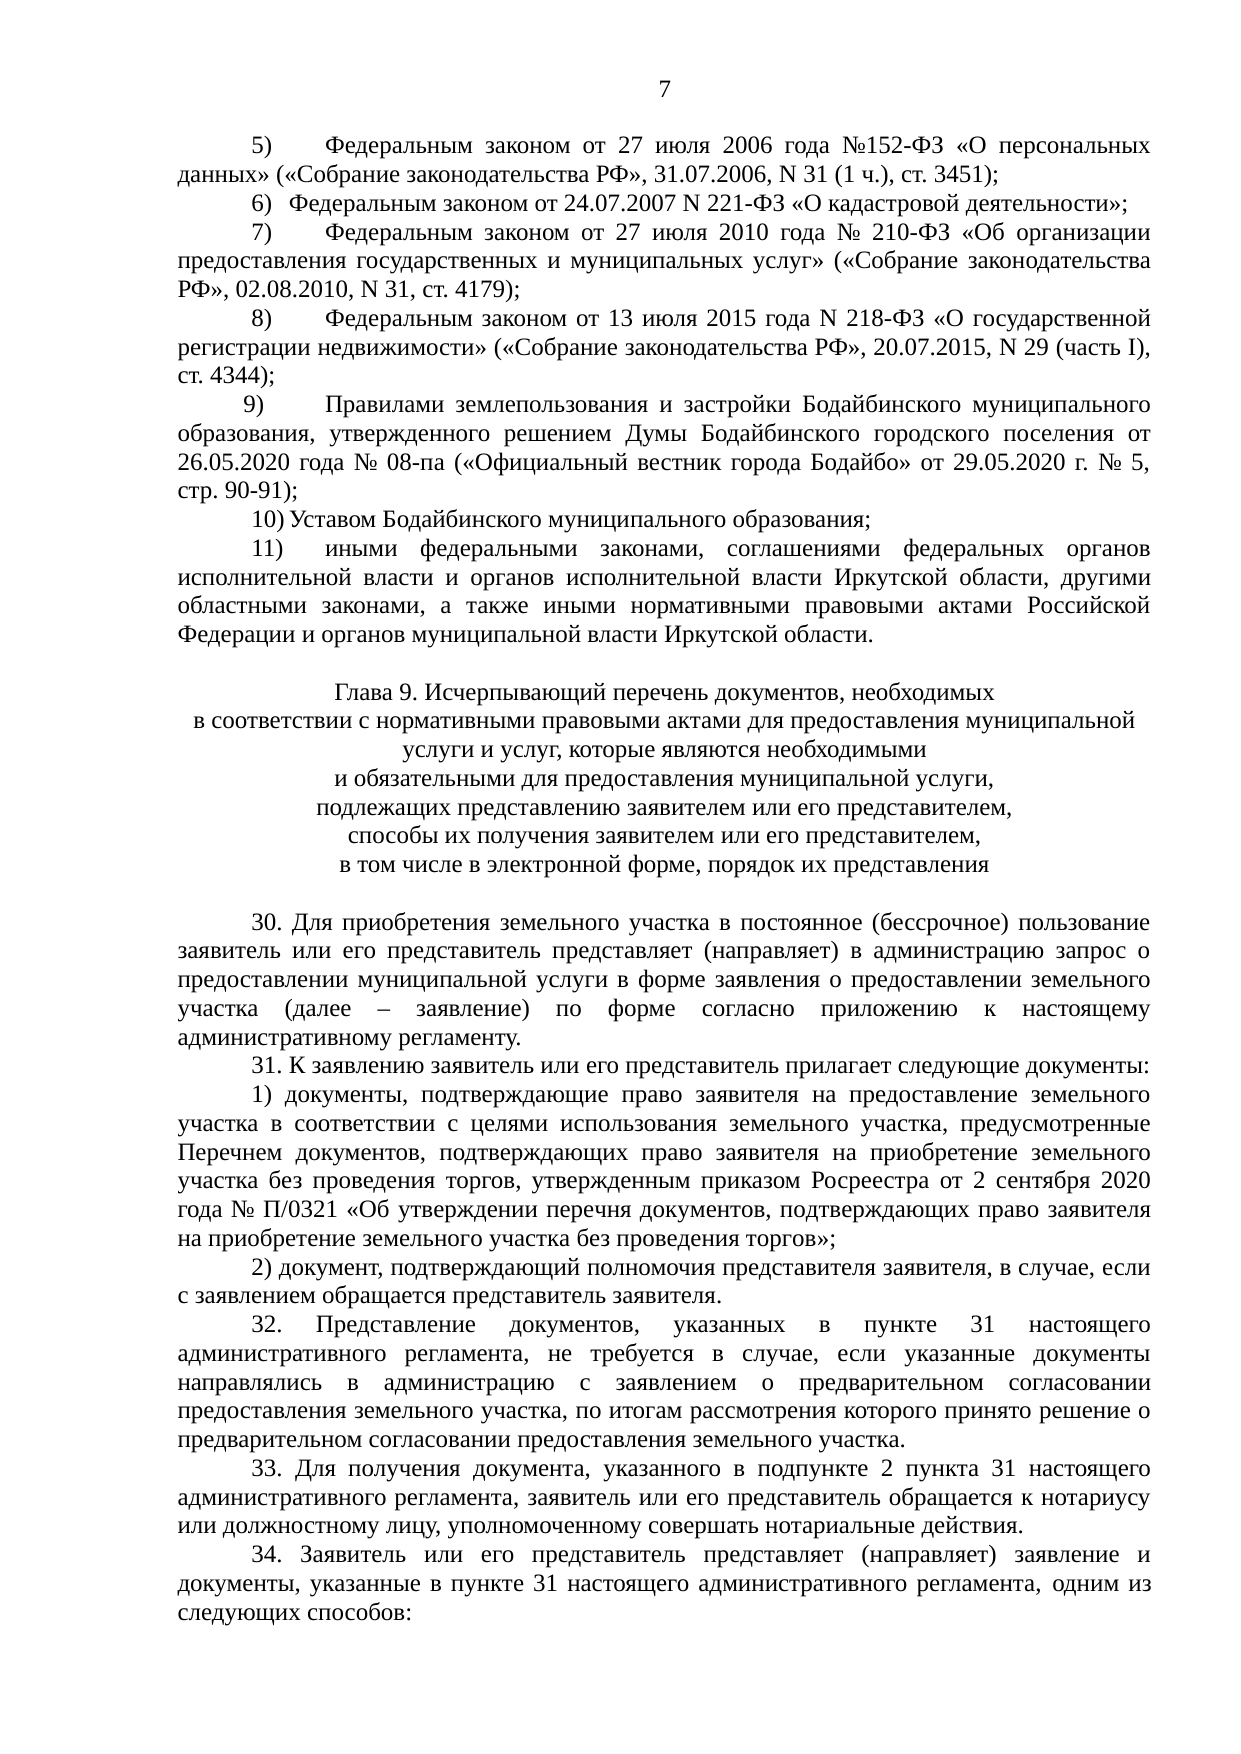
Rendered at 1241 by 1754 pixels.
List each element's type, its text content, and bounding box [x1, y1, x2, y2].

text 33. Для получения документа, указанного в подпункте 2 пункта 31 настоящего административного регламента, заявитель или его представитель обращается к нотариусу или должностному лицу, уполномоченному совершать нотариальные действия. [177, 1453, 1152, 1539]
list Федеральным законом от 27 июля 2006 года №152-ФЗ «О персональных данных» («Собрание законодательства РФ», 31.07.2006, N 31 (1 ч.), ст. 3451); [177, 131, 1152, 188]
list Федеральным законом от 27 июля 2010 года № 210-ФЗ «Об организации предоставления государственных и муниципальных услуг» («Собрание законодательства РФ», 02.08.2010, N 31, ст. 4179); [177, 217, 1152, 303]
text 2) документ, подтверждающий полномочия представителя заявителя, в случае, если с заявлением обращается представитель заявителя. [177, 1252, 1152, 1309]
text 31. К заявлению заявитель или его представитель прилагает следующие документы: [177, 1051, 1152, 1079]
list Федеральным законом от 24.07.2007 N 221-ФЗ «О кадастровой деятельности»; [251, 188, 1152, 217]
text 30. Для приобретения земельного участка в постоянное (бессрочное) пользование заявитель или его представитель представляет (направляет) в администрацию запрос о предоставлении муниципальной услуги в форме заявления о предоставлении земельного участка (далее – заявление) по форме согласно приложению к настоящему административному регламенту. [177, 907, 1152, 1051]
list Уставом Бодайбинского муниципального образования; [251, 504, 1152, 533]
text 1) документы, подтверждающие право заявителя на предоставление земельного участка в соответствии с целями использования земельного участка, предусмотренные Перечнем документов, подтверждающих право заявителя на приобретение земельного участка без проведения торгов, утвержденным приказом Росреестра от 2 сентября 2020 года № П/0321 «Об утверждении перечня документов, подтверждающих право заявителя на приобретение земельного участка без проведения торгов»; [177, 1079, 1152, 1252]
list иными федеральными законами, соглашениями федеральных органов исполнительной власти и органов исполнительной власти Иркутской области, другими областными законами, а также иными нормативными правовыми актами Российской Федерации и органов муниципальной власти Иркутской области. [177, 533, 1152, 648]
list Правилами землепользования и застройки Бодайбинского муниципального образования, утвержденного решением Думы Бодайбинского городского поселения от 26.05.2020 года № 08-па («Официальный вестник города Бодайбо» от 29.05.2020 г. № 5, стр. 90-91); [177, 389, 1152, 504]
text подлежащих представлению заявителем или его представителем, [177, 792, 1152, 821]
text 34. Заявитель или его представитель представляет (направляет) заявление и документы, указанные в пункте 31 настоящего административного регламента, одним из следующих способов: [177, 1539, 1152, 1626]
text в том числе в электронной форме, порядок их представления [177, 849, 1152, 878]
list Федеральным законом от 13 июля 2015 года N 218-ФЗ «О государственной регистрации недвижимости» («Собрание законодательства РФ», 20.07.2015, N 29 (часть I), ст. 4344); [177, 303, 1152, 389]
text 32. Представление документов, указанных в пункте 31 настоящего административного регламента, не требуется в случае, если указанные документы направлялись в администрацию с заявлением о предварительном согласовании предоставления земельного участка, по итогам рассмотрения которого принято решение о предварительном согласовании предоставления земельного участка. [177, 1309, 1152, 1453]
text способы их получения заявителем или его представителем, [177, 821, 1152, 849]
text Глава 9. Исчерпывающий перечень документов, необходимых в соответствии с нормативными правовыми актами для предоставления муниципальной услуги и услуг, которые являются необходимыми и обязательными для предоставления муниципальной услуги, [177, 677, 1152, 792]
